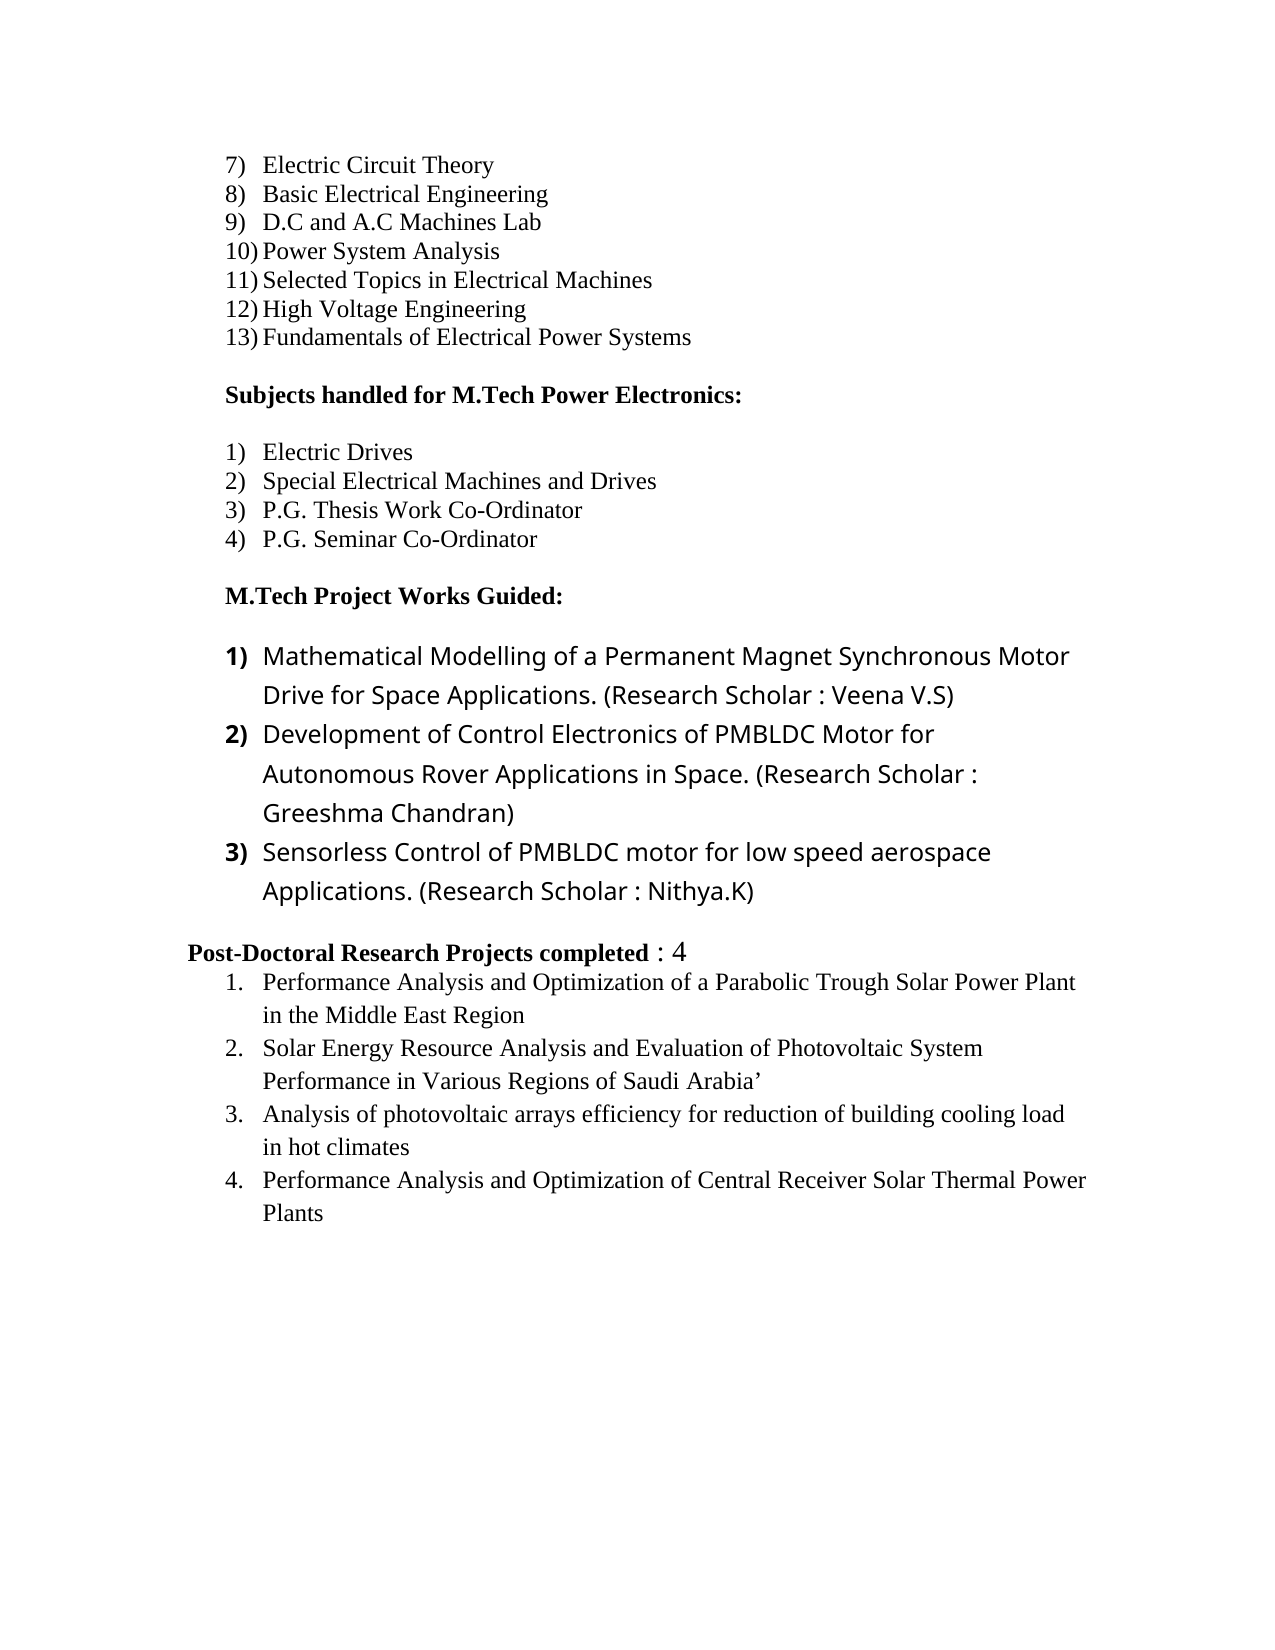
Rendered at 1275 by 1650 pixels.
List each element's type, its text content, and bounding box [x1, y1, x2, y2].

list High Voltage Engineering [225, 294, 1087, 322]
list Special Electrical Machines and Drives [225, 466, 1087, 495]
list Development of Control Electronics of PMBLDC Motor for Autonomous Rover Applications in Space. (Research Scholar : Greeshma Chandran) [225, 717, 1087, 829]
list Selected Topics in Electrical Machines [225, 265, 1087, 294]
list Mathematical Modelling of a Permanent Magnet Synchronous Motor Drive for Space Applications. (Research Scholar : Veena V.S) [225, 639, 1087, 712]
text Subjects handled for M.Tech Power Electronics: [225, 380, 1087, 409]
list Electric Circuit Theory [225, 150, 1087, 179]
list Performance Analysis and Optimization of a Parabolic Trough Solar Power Plant in the Middle East Region [225, 967, 1087, 1029]
list Sensorless Control of PMBLDC motor for low speed aerospace Applications. (Research Scholar : Nithya.K) [225, 834, 1087, 908]
list Power System Analysis [225, 236, 1087, 265]
list Analysis of photovoltaic arrays efficiency for reduction of building cooling load in hot climates [225, 1099, 1087, 1161]
list D.C and A.C Machines Lab [225, 207, 1087, 236]
list Fundamentals of Electrical Power Systems [225, 322, 1087, 351]
text Post-Doctoral Research Projects completed : 4 [187, 934, 1087, 967]
list P.G. Seminar Co-Ordinator [225, 524, 1087, 552]
text M.Tech Project Works Guided: [225, 581, 1087, 610]
list Performance Analysis and Optimization of Central Receiver Solar Thermal Power Plants [225, 1165, 1087, 1227]
list Basic Electrical Engineering [225, 179, 1087, 207]
list Solar Energy Resource Analysis and Evaluation of Photovoltaic System Performance in Various Regions of Saudi Arabia’ [225, 1033, 1087, 1095]
list P.G. Thesis Work Co-Ordinator [225, 495, 1087, 524]
list Electric Drives [225, 437, 1087, 466]
